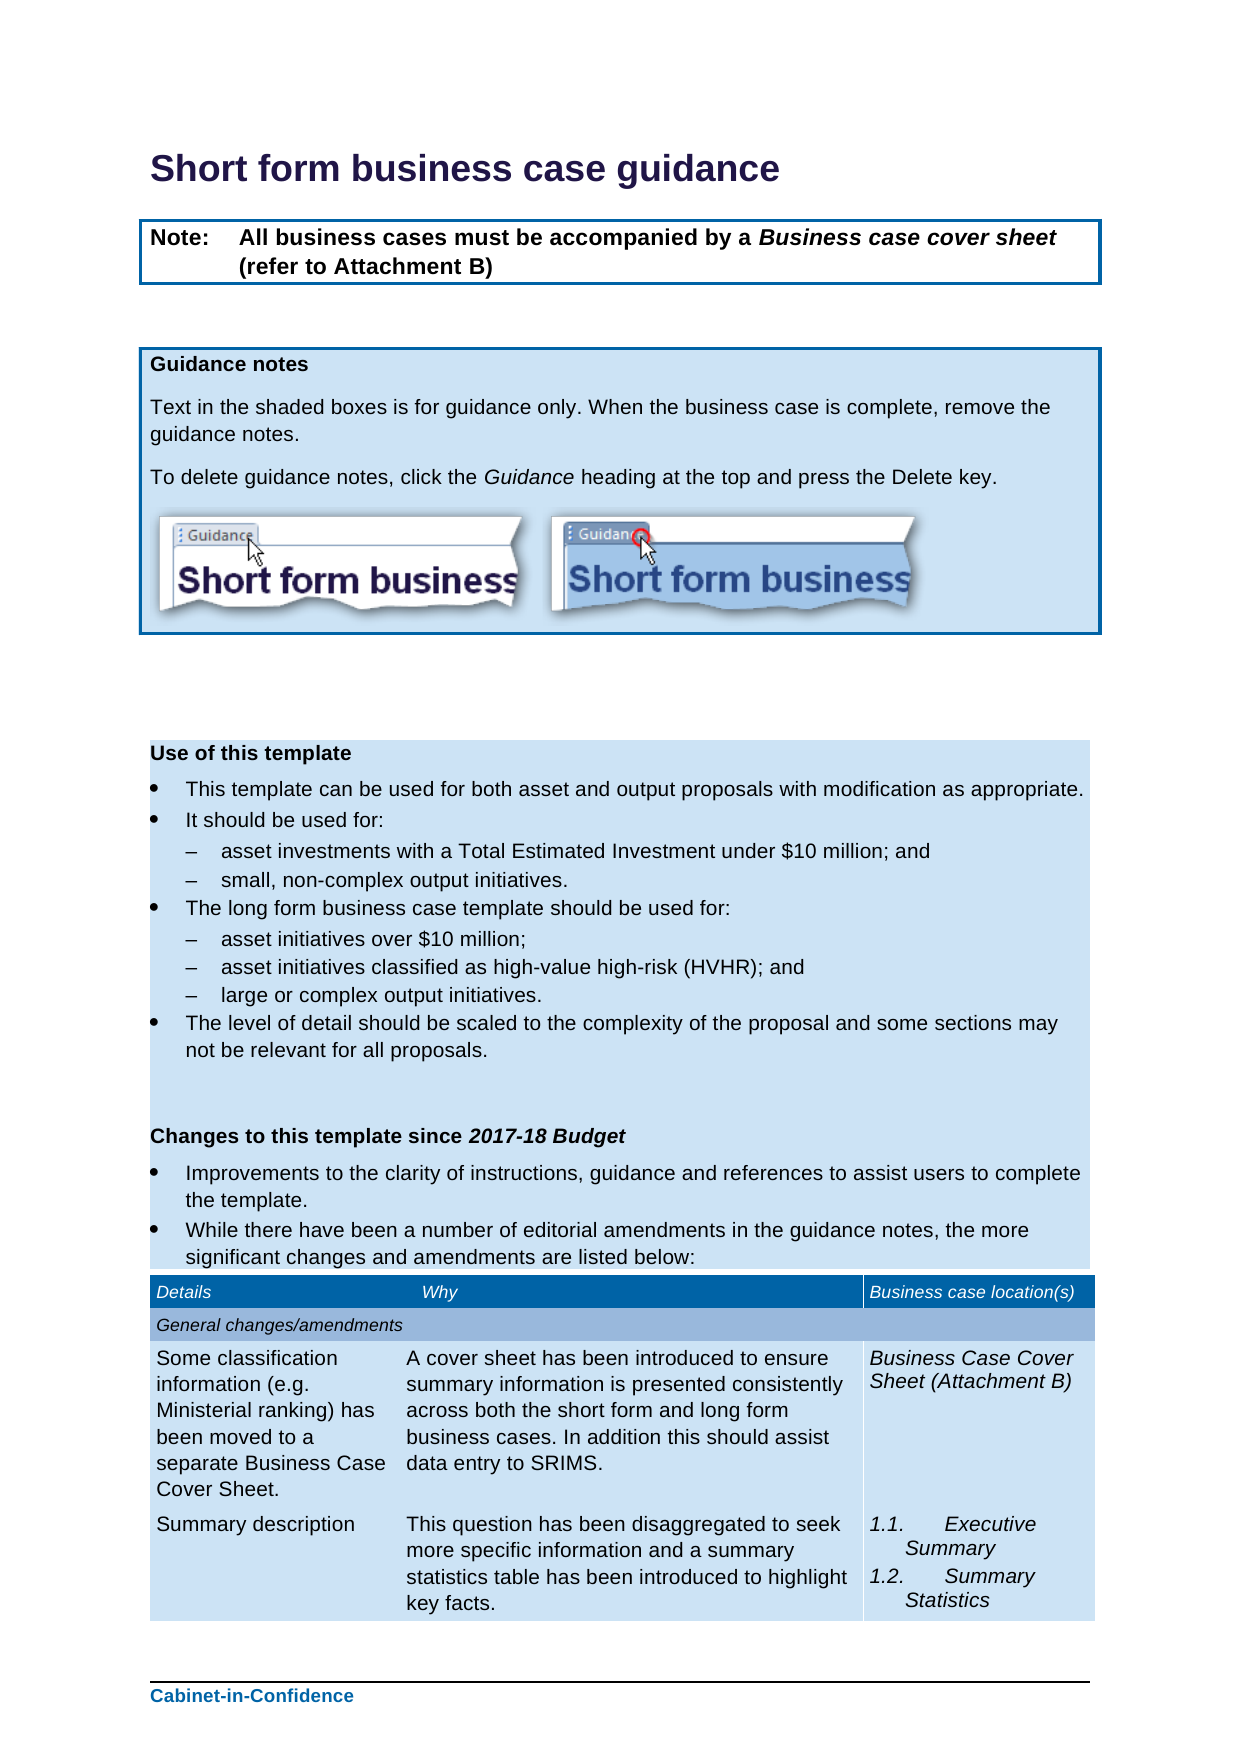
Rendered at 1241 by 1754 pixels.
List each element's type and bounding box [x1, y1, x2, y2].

picture [150, 507, 537, 626]
picture [542, 507, 930, 626]
